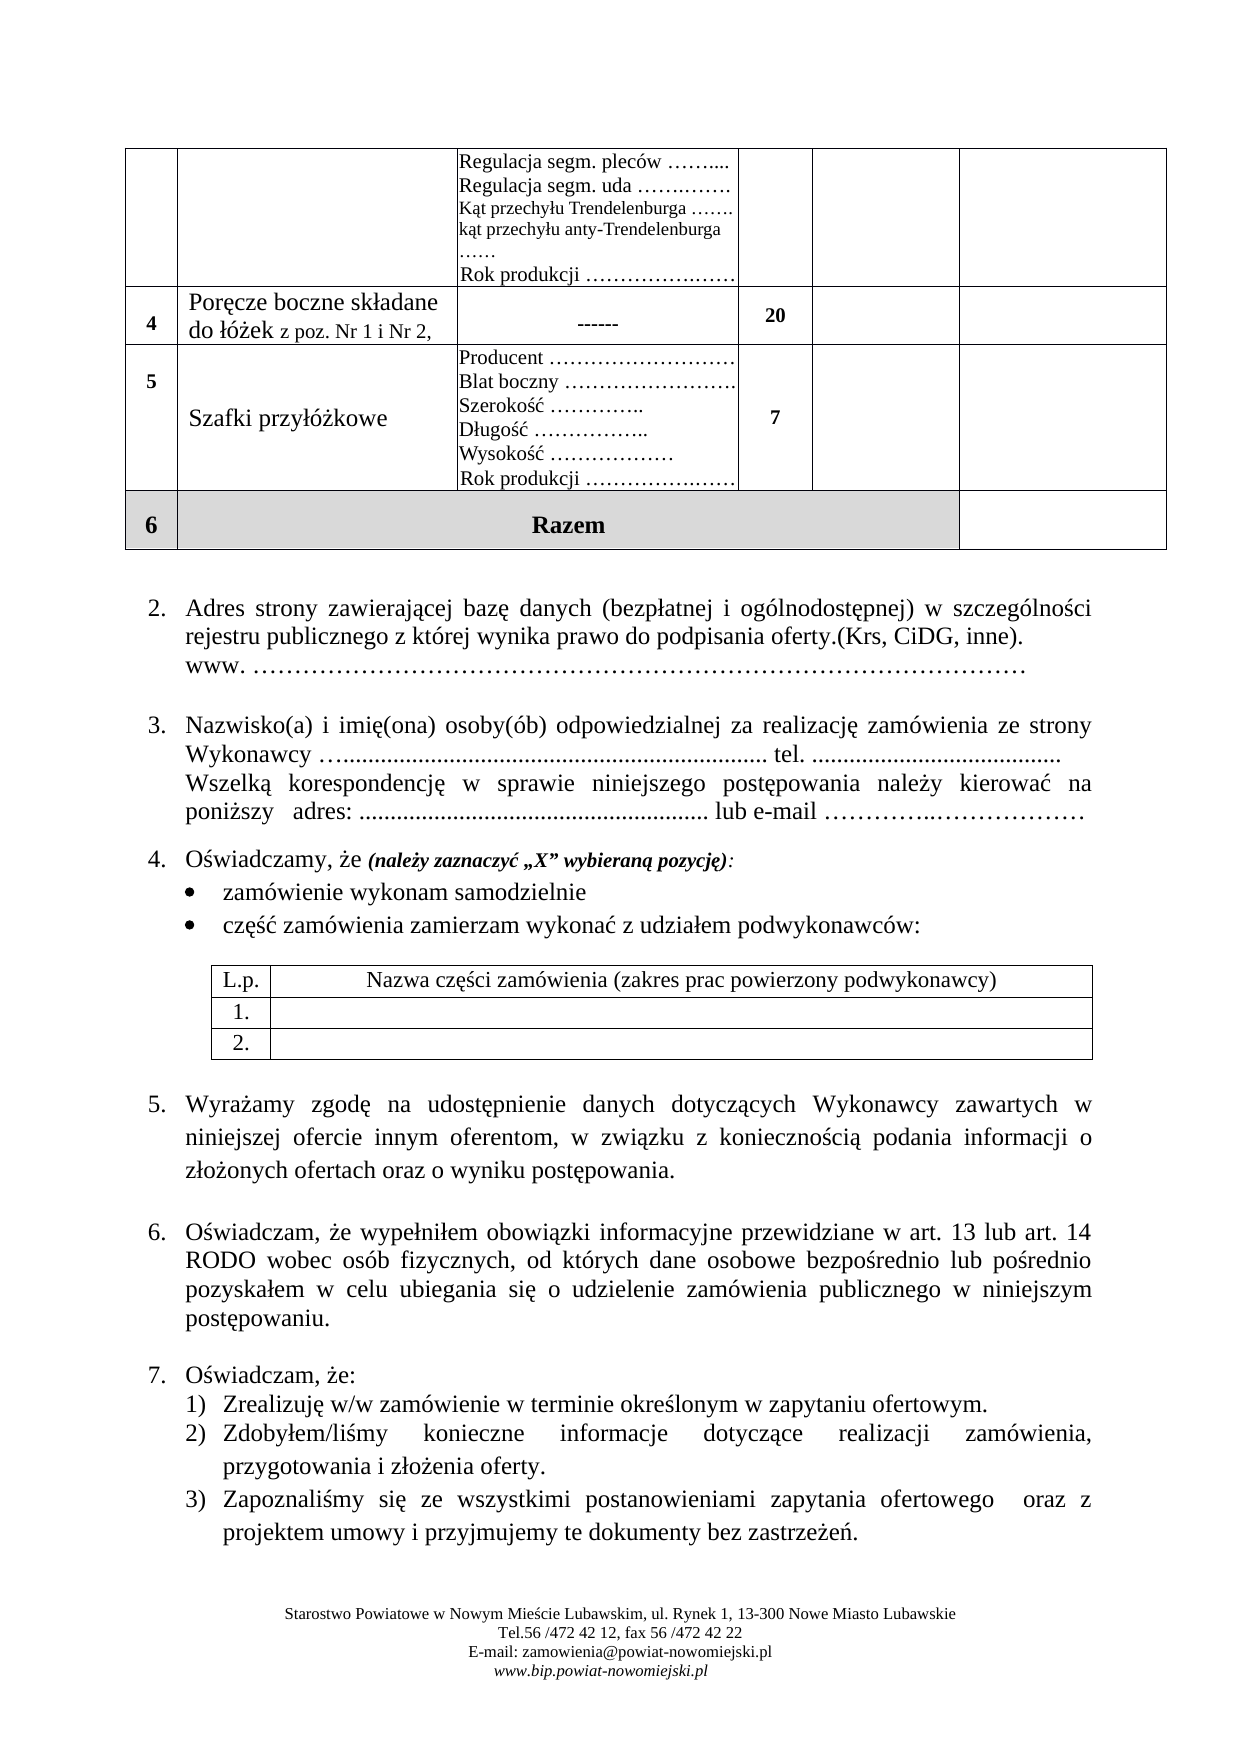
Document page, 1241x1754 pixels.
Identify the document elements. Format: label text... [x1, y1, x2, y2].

table_cell Razem [178, 491, 959, 548]
list Oświadczamy, że (należy zaznaczyć „X” wybieraną pozycję): [148, 844, 1093, 873]
list część zamówienia zamierzam wykonać z udziałem podwykonawców: [185, 910, 1093, 939]
table_cell [960, 491, 1166, 548]
list Zapoznaliśmy się ze wszystkimi postanowieniami zapytania ofertowego oraz z projektem umowy i przyjmujemy te dokumenty bez zastrzeżeń. [185, 1484, 1093, 1546]
table_cell [271, 998, 1092, 1028]
table_cell Szafki przyłóżkowe [178, 345, 457, 489]
list Oświadczam, że wypełniłem obowiązki informacyjne przewidziane w art. 13 lub art. 14 RODO wobec osób fizycznych, od których dane osobowe bezpośrednio lub pośrednio pozyskałem w celu ubiegania się o udzielenie zamówienia publicznego w niniejszym postępowaniu. [148, 1217, 1093, 1332]
table_cell Producent ……………………… Blat boczny ……………………. Szerokość ………….. Długość …………….. Wysokość ……………… Rok produkcji …………….…… [458, 345, 738, 489]
table_cell 6 [126, 491, 177, 548]
table_cell 3 [126, 149, 177, 286]
table_cell [960, 287, 1166, 344]
list Adres strony zawierającej bazę danych (bezpłatnej i ogólnodostępnej) w szczególności rejestru publicznego z której wynika prawo do podpisania oferty.(Krs, CiDG, inne). [148, 593, 1093, 650]
table_cell [960, 345, 1166, 489]
table_cell 7 [739, 345, 812, 489]
table_cell 20 [739, 287, 812, 344]
list Wyrażamy zgodę na udostępnienie danych dotyczących Wykonawcy zawartych w niniejszej ofercie innym oferentom, w związku z koniecznością podania informacji o złożonych ofertach oraz o wyniku postępowania. [148, 1089, 1093, 1184]
table_cell [813, 149, 959, 286]
list www. ………………………………………………………………………………… [185, 650, 1093, 679]
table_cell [178, 149, 457, 286]
table_cell 4 [126, 287, 177, 344]
table_cell [813, 287, 959, 344]
table_cell [813, 345, 959, 489]
list Wszelką korespondencję w sprawie niniejszego postępowania należy kierować na poniższy adres: ........................................................ lub e-mail …………..……………… [185, 768, 1093, 825]
table_cell 2. [212, 1029, 270, 1059]
table_cell ------ [458, 287, 738, 344]
list Oświadczam, że: [148, 1361, 1093, 1389]
list zamówienie wykonam samodzielnie [185, 877, 1093, 906]
list Nazwisko(a) i imię(ona) osoby(ób) odpowiedzialnej za realizację zamówienia ze strony Wykonawcy ….................................................................... tel. ........................................ [148, 710, 1093, 768]
table_header Nazwa części zamówienia (zakres prac powierzony podwykonawcy) [271, 966, 1092, 997]
table_cell Poręcze boczne składane do łóżek z poz. Nr 1 i Nr 2, [178, 287, 457, 344]
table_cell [458, 149, 738, 286]
table_cell [960, 149, 1166, 286]
table_cell 1. [212, 998, 270, 1028]
table_header L.p. [212, 966, 270, 997]
list Zdobyłem/liśmy konieczne informacje dotyczące realizacji zamówienia, przygotowania i złożenia oferty. [185, 1418, 1093, 1480]
table_cell [271, 1029, 1092, 1059]
table_cell 3 [739, 149, 812, 286]
table_cell 5 [126, 345, 177, 489]
list Zrealizuję w/w zamówienie w terminie określonym w zapytaniu ofertowym. [185, 1389, 1093, 1418]
